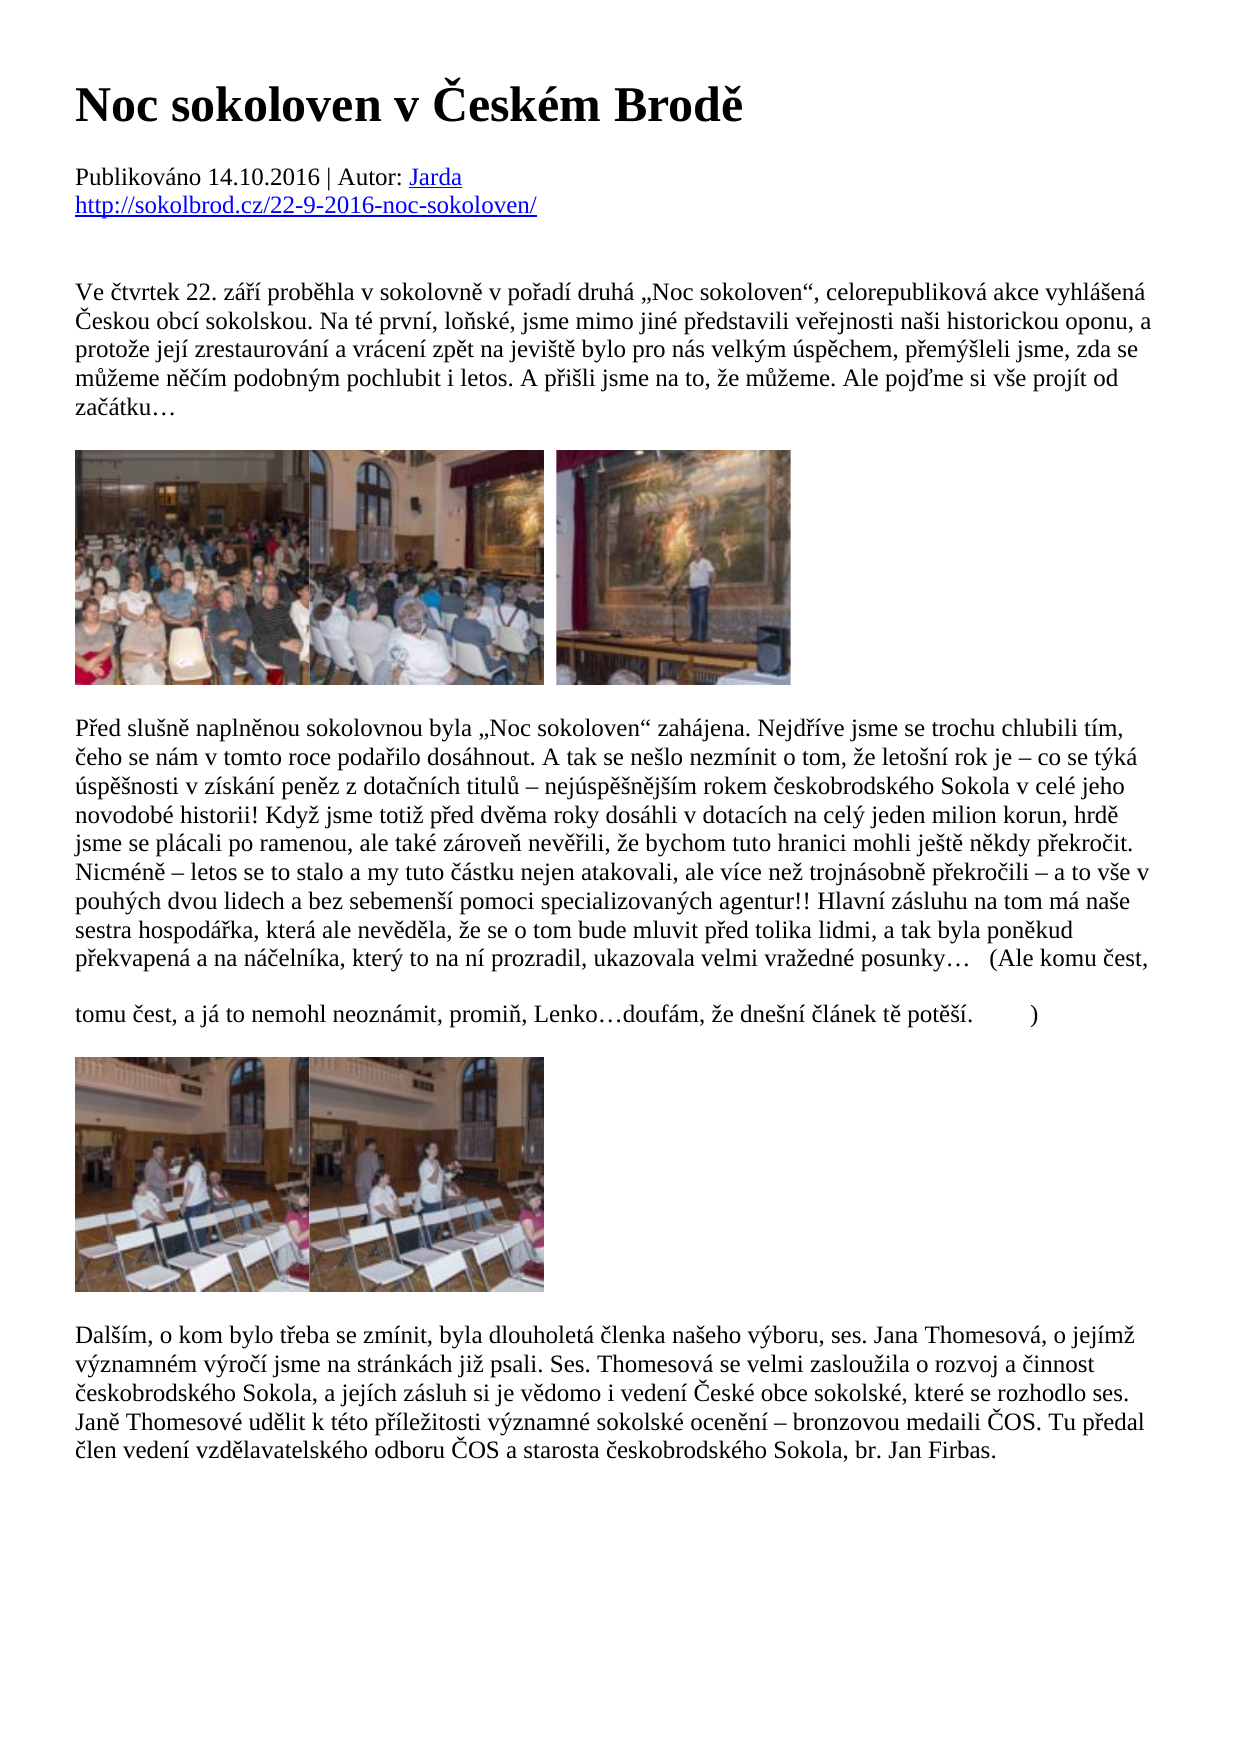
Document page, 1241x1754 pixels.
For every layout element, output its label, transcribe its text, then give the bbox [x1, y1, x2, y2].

picture [75, 450, 544, 685]
text Před slušně naplněnou sokolovnou byla „Noc sokoloven“ zahájena. Nejdříve jsme se trochu chlubili tím, čeho se nám v tomto roce podařilo dosáhnout. A tak se nešlo nezmínit o tom, že letošní rok je – co se týká úspěšnosti v získání peněz z dotačních titulů – nejúspěšnějším rokem českobrodského Sokola v celé jeho novodobé historii! Když jsme totiž před dvěma roky dosáhli v dotacích na celý jeden milion korun, hrdě jsme se plácali po ramenou, ale také zároveň nevěřili, že bychom tuto hranici mohli ještě někdy překročit. Nicméně – letos se to stalo a my tuto částku nejen atakovali, ale více než trojnásobně překročili – a to vše v pouhých dvou lidech a bez sebemenší pomoci specializovaných agentur!! Hlavní zásluhu na tom má naše sestra hospodářka, která ale nevěděla, že se o tom bude mluvit před tolika lidmi, a tak byla poněkud překvapená a na náčelníka, který to na ní prozradil, ukazovala velmi vražedné posunky… (Ale komu čest, tomu čest, a já to nemohl neoznámit, promiň, Lenko…doufám, že dnešní článek tě potěší. ) [75, 713, 1165, 1028]
text Noc sokoloven v Českém Brodě [75, 75, 1165, 132]
text Publikováno 14.10.2016 | Autor: Jarda http://sokolbrod.cz/22-9-2016-noc-sokoloven/ [75, 162, 1165, 219]
text Ve čtvrtek 22. září proběhla v sokolovně v pořadí druhá „Noc sokoloven“, celorepubliková akce vyhlášená Českou obcí sokolskou. Na té první, loňské, jsme mimo jiné představili veřejnosti naši historickou oponu, a protože její zrestaurování a vrácení zpět na jeviště bylo pro nás velkým úspěchem, přemýšleli jsme, zda se můžeme něčím podobným pochlubit i letos. A přišli jsme na to, že můžeme. Ale pojďme si vše projít od začátku… [75, 277, 1165, 421]
picture [556, 450, 791, 685]
text Dalším, o kom bylo třeba se zmínit, byla dlouholetá členka našeho výboru, ses. Jana Thomesová, o jejímž významném výročí jsme na stránkách již psali. Ses. Thomesová se velmi zasloužila o rozvoj a činnost českobrodského Sokola, a jejích zásluh si je vědomo i vedení České obce sokolské, které se rozhodlo ses. Janě Thomesové udělit k této příležitosti významné sokolské ocenění – bronzovou medaili ČOS. Tu předal člen vedení vzdělavatelského odboru ČOS a starosta českobrodského Sokola, br. Jan Firbas. [75, 1321, 1165, 1464]
picture [75, 1057, 544, 1292]
